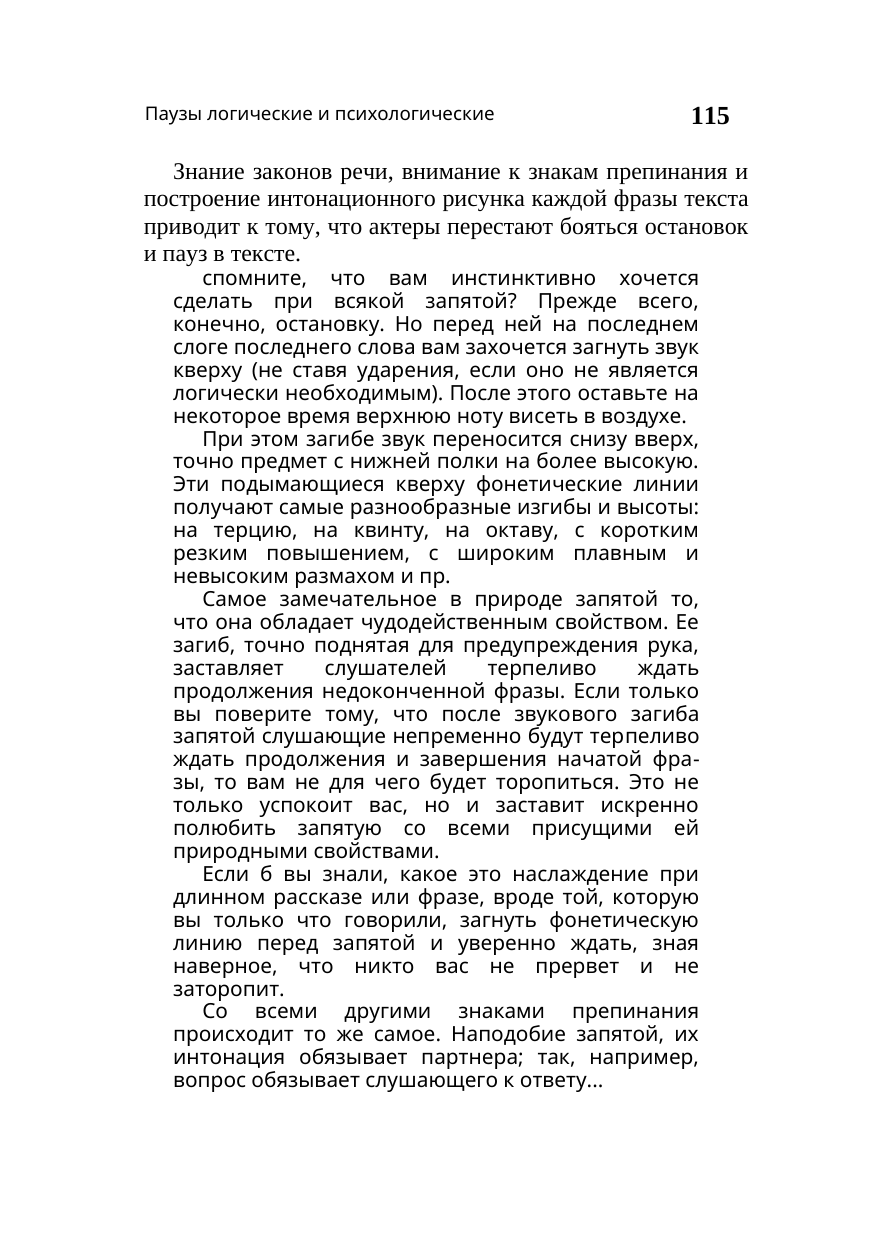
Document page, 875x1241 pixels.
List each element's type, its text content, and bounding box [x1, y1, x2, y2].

text Знание законов речи, внимание к знакам препинания и построение интонационного рисунка каждой фразы текста приводит к тому, что актеры перестают бояться остановок и пауз в тексте. [144, 157, 749, 267]
text спомните, что вам инстинктивно хочется сделать при всякой запятой? Прежде всего, конечно, остановку. Но перед ней на последнем слоге последнего слова вам захочется загнуть звук кверху (не ставя ударения, если оно не является логически необходимым). После этого оставьте на некоторое время верхнюю ноту висеть в воздухе. [173, 267, 699, 428]
text Если б вы знали, какое это наслаждение при длинном рассказе или фразе, вроде той, которую вы только что говорили, загнуть фонетическую линию перед запятой и уверенно ждать, зная наверное, что никто вас не прервет и не заторопит. [173, 863, 699, 1001]
text Со всеми другими знаками препинания происходит то же самое. Наподобие запятой, их интонация обязывает партнера; так, например, вопрос обязывает слушающего к ответу... [173, 1001, 699, 1092]
text Самое замечательное в природе запятой то, что она обладает чудодейственным свойством. Ее загиб, точно поднятая для предупреждения рука, заставляет слушателей терпеливо ждать продолжения недоконченной фразы. Если только вы поверите тому, что после звукового загиба запятой слушающие непременно будут терпеливо ждать продолжения и завершения начатой фразы, то вам не для чего будет торопиться. Это не только успокоит вас, но и заставит искренно полюбить запятую со всеми присущими ей природными свойствами. [173, 588, 699, 863]
text При этом загибе звук переносится снизу вверх, точно предмет с нижней полки на более высокую. Эти подымающиеся кверху фонетические линии получают самые разнообразные изгибы и высоты: на терцию, на квинту, на октаву, с коротким резким повышением, с широким плавным и невысоким размахом и пр. [173, 428, 699, 588]
